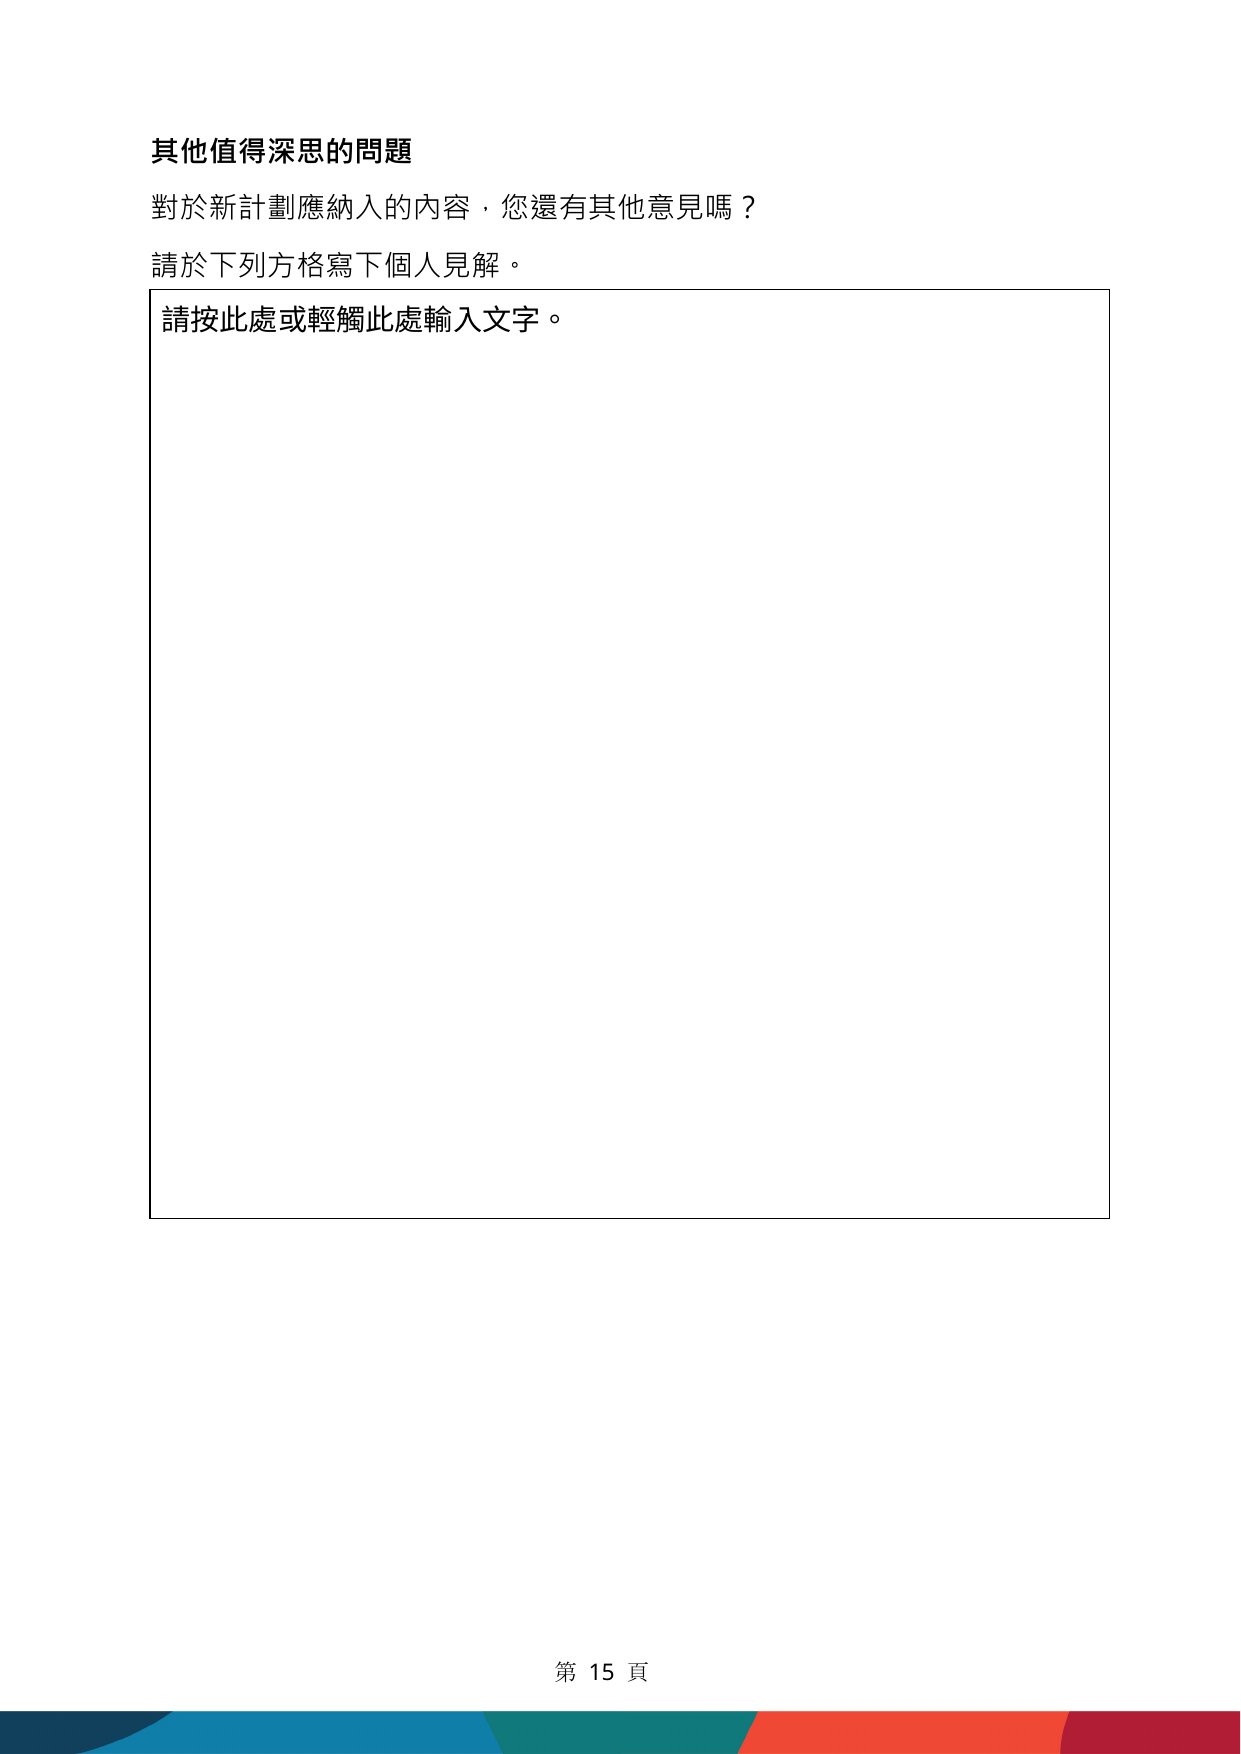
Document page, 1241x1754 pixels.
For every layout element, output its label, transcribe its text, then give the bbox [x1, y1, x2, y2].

subtitle 其他值得深思的問題 [150, 131, 1090, 169]
text 對於新計劃應納入的內容，您還有其他意見嗎？ [150, 188, 1090, 226]
text 請於下列方格寫下個人見解。 [150, 244, 1090, 283]
picture [0, 1711, 1241, 1754]
